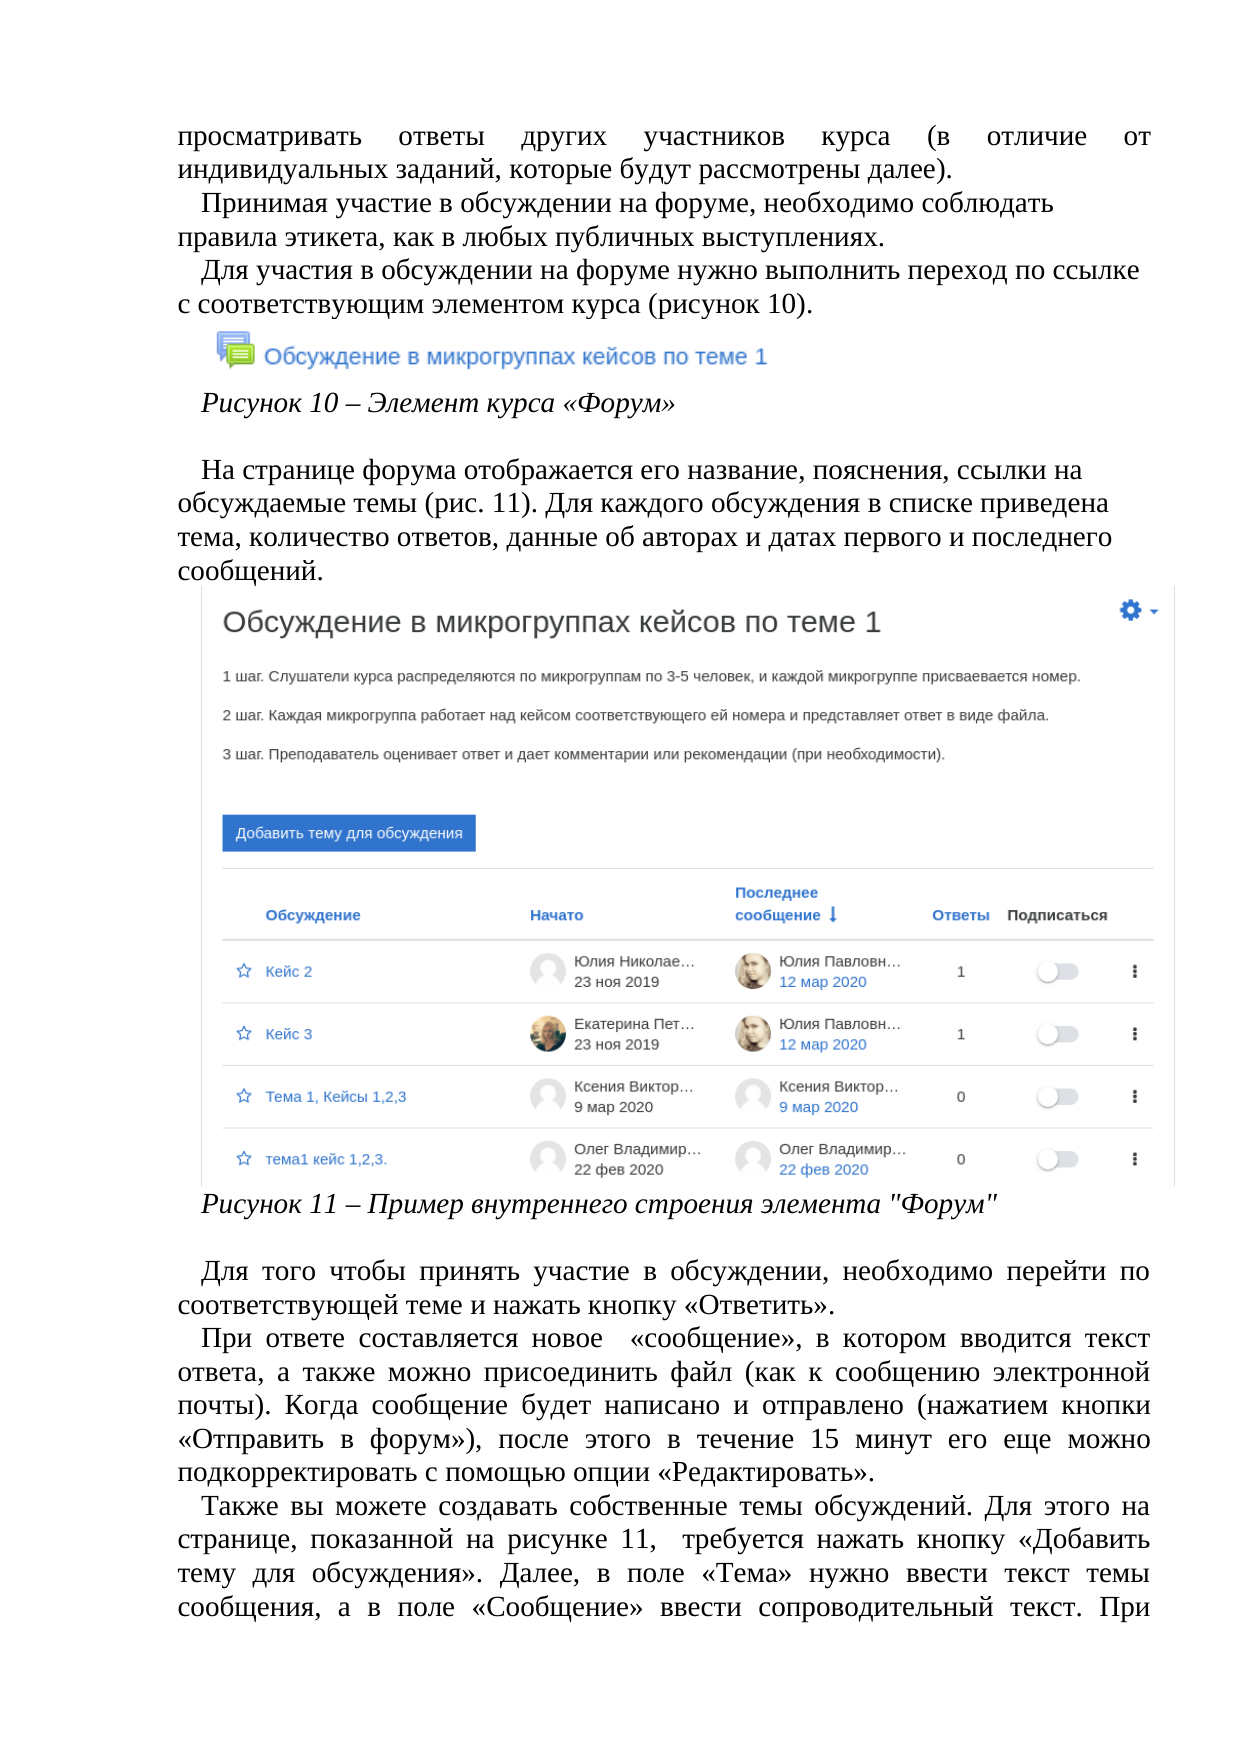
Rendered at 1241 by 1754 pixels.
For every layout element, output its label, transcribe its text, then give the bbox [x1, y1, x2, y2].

text При ответе составляется новое «сообщение», в котором вводится текст ответа, а также можно присоединить файл (как к сообщению электронной почты). Когда сообщение будет написано и отправлено (нажатием кнопки «Отправить в форум»), после этого в течение 15 минут его еще можно подкорректировать с помощью опции «Редактировать». [177, 1320, 1152, 1488]
text Рисунок 10 – Элемент курса «Форум» [177, 385, 1152, 418]
text Для того чтобы принять участие в обсуждении, необходимо перейти по соответствующей теме и нажать кнопку «Ответить». [177, 1253, 1152, 1320]
text Принимая участие в обсуждении на форуме, необходимо соблюдать правила этикета, как в любых публичных выступлениях. [177, 185, 1152, 252]
text На странице форума отображается его название, пояснения, ссылки на обсуждаемые темы (рис. 11). Для каждого обсуждения в списке приведена тема, количество ответов, данные об авторах и датах первого и последнего сообщений. [177, 452, 1152, 586]
text Для участия в обсуждении на форуме нужно выполнить переход по ссылке с соответствующим элементом курса (рисунок 10). [177, 252, 1152, 319]
picture [200, 319, 800, 385]
picture [200, 586, 1176, 1187]
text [177, 1488, 1152, 1622]
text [177, 118, 1152, 185]
text Рисунок 11 – Пример внутреннего строения элемента "Форум" [177, 1186, 1152, 1220]
